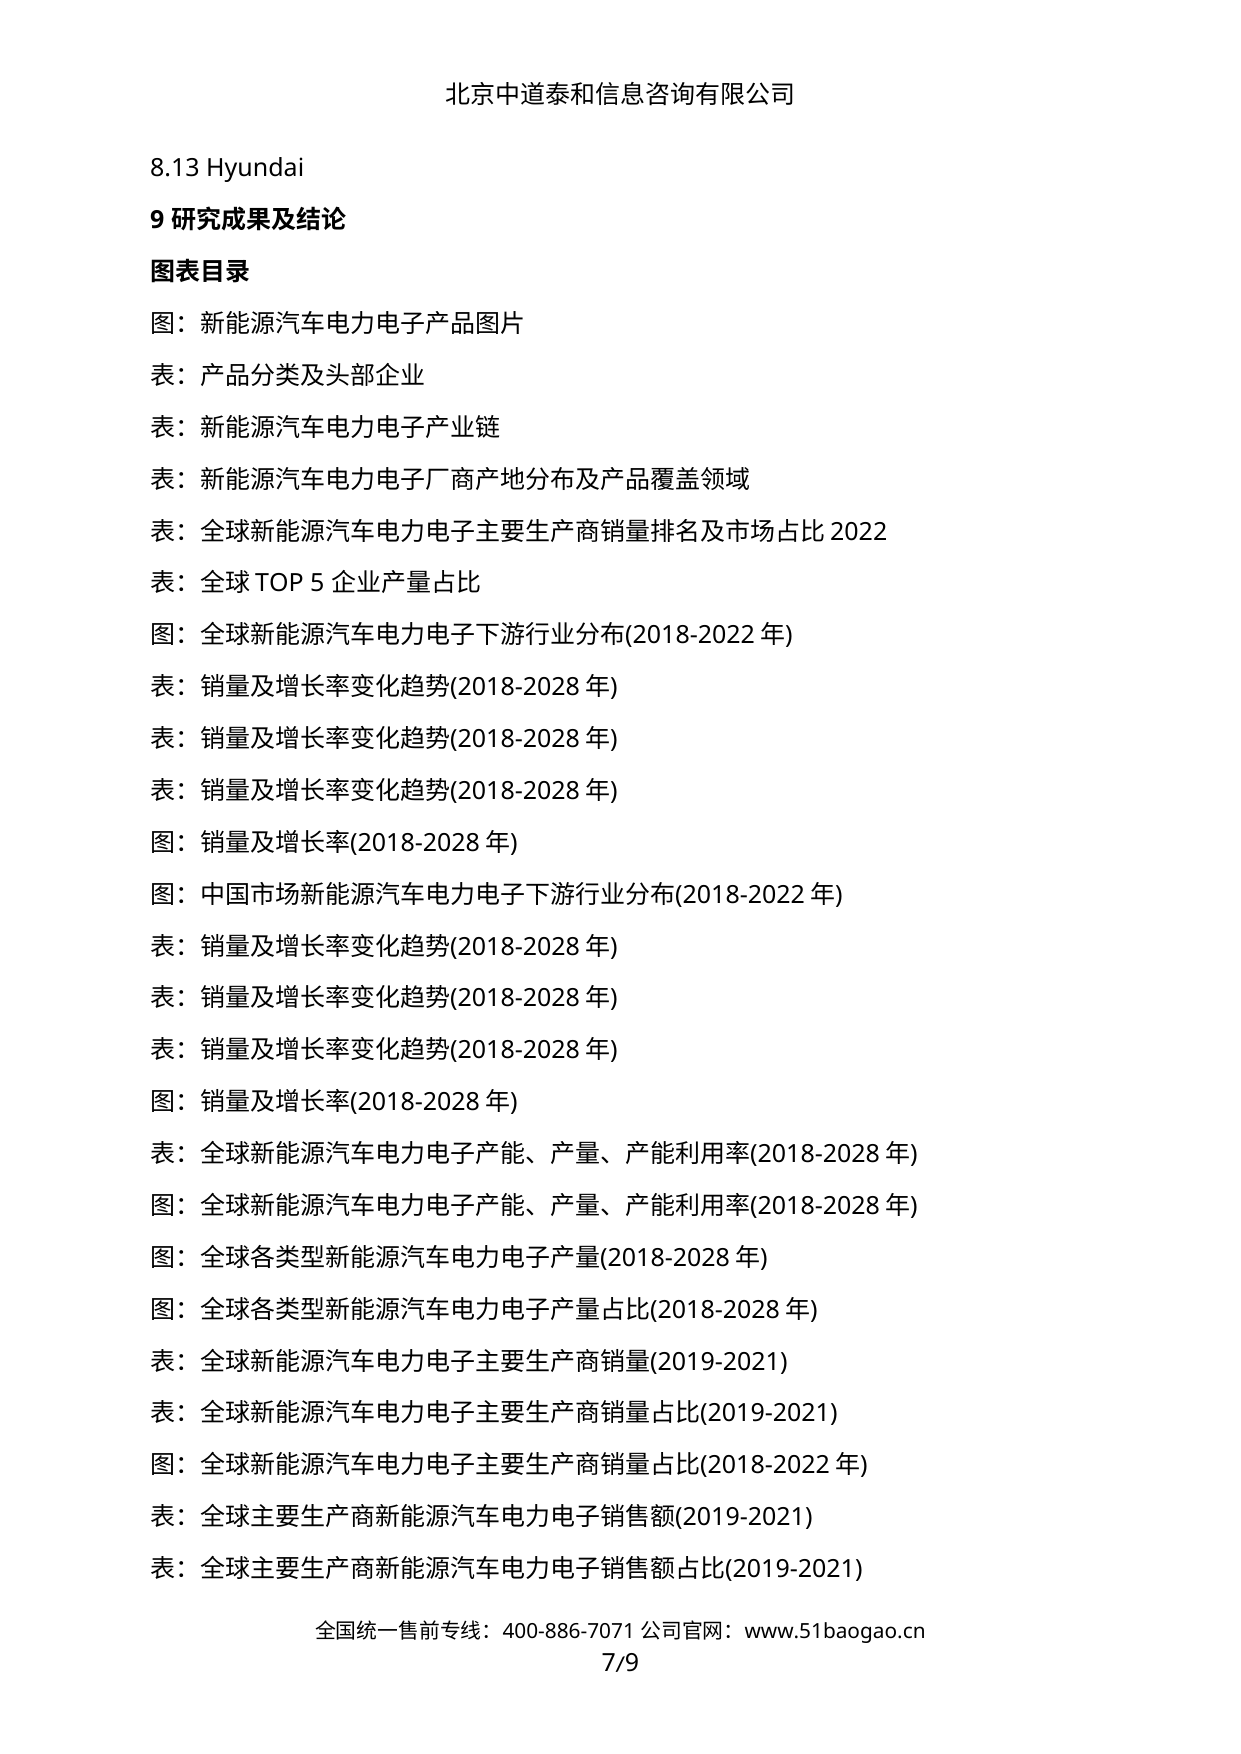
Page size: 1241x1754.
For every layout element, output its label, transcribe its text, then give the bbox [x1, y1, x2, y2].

text 图：全球新能源汽车电力电子下游行业分布(2018-2022年) [150, 615, 1090, 651]
text 表：新能源汽车电力电子厂商产地分布及产品覆盖领域 [150, 459, 1090, 495]
text 表：销量及增长率变化趋势(2018-2028年) [150, 718, 1090, 755]
text 表：全球新能源汽车电力电子主要生产商销量排名及市场占比2022 [150, 511, 1090, 547]
text 表：全球主要生产商新能源汽车电力电子销售额占比(2019-2021) [150, 1548, 1090, 1585]
text 表：全球主要生产商新能源汽车电力电子销售额(2019-2021) [150, 1497, 1090, 1533]
text 图：中国市场新能源汽车电力电子下游行业分布(2018-2022年) [150, 874, 1090, 910]
text 表：销量及增长率变化趋势(2018-2028年) [150, 978, 1090, 1014]
text 表：产品分类及头部企业 [150, 355, 1090, 392]
text 表：销量及增长率变化趋势(2018-2028年) [150, 926, 1090, 962]
text 表：销量及增长率变化趋势(2018-2028年) [150, 770, 1090, 807]
text 图：全球新能源汽车电力电子主要生产商销量占比(2018-2022年) [150, 1445, 1090, 1481]
text 表：全球新能源汽车电力电子主要生产商销量占比(2019-2021) [150, 1393, 1090, 1429]
text 表：全球TOP 5 企业产量占比 [150, 563, 1090, 599]
text 表：销量及增长率变化趋势(2018-2028年) [150, 667, 1090, 703]
text 图：全球各类型新能源汽车电力电子产量(2018-2028年) [150, 1237, 1090, 1273]
text 表：全球新能源汽车电力电子主要生产商销量(2019-2021) [150, 1341, 1090, 1377]
text 表：销量及增长率变化趋势(2018-2028年) [150, 1030, 1090, 1066]
text 9 研究成果及结论 [150, 200, 1090, 236]
text 图：新能源汽车电力电子产品图片 [150, 303, 1090, 340]
text 8.13 Hyundai [150, 150, 1090, 184]
text 表：全球新能源汽车电力电子产能、产量、产能利用率(2018-2028年) [150, 1133, 1090, 1170]
text 表：新能源汽车电力电子产业链 [150, 407, 1090, 443]
text 图表目录 [150, 252, 1090, 288]
text 图：销量及增长率(2018-2028年) [150, 1082, 1090, 1118]
text 图：全球各类型新能源汽车电力电子产量占比(2018-2028年) [150, 1289, 1090, 1325]
text 图：销量及增长率(2018-2028年) [150, 822, 1090, 858]
text 图：全球新能源汽车电力电子产能、产量、产能利用率(2018-2028年) [150, 1185, 1090, 1222]
